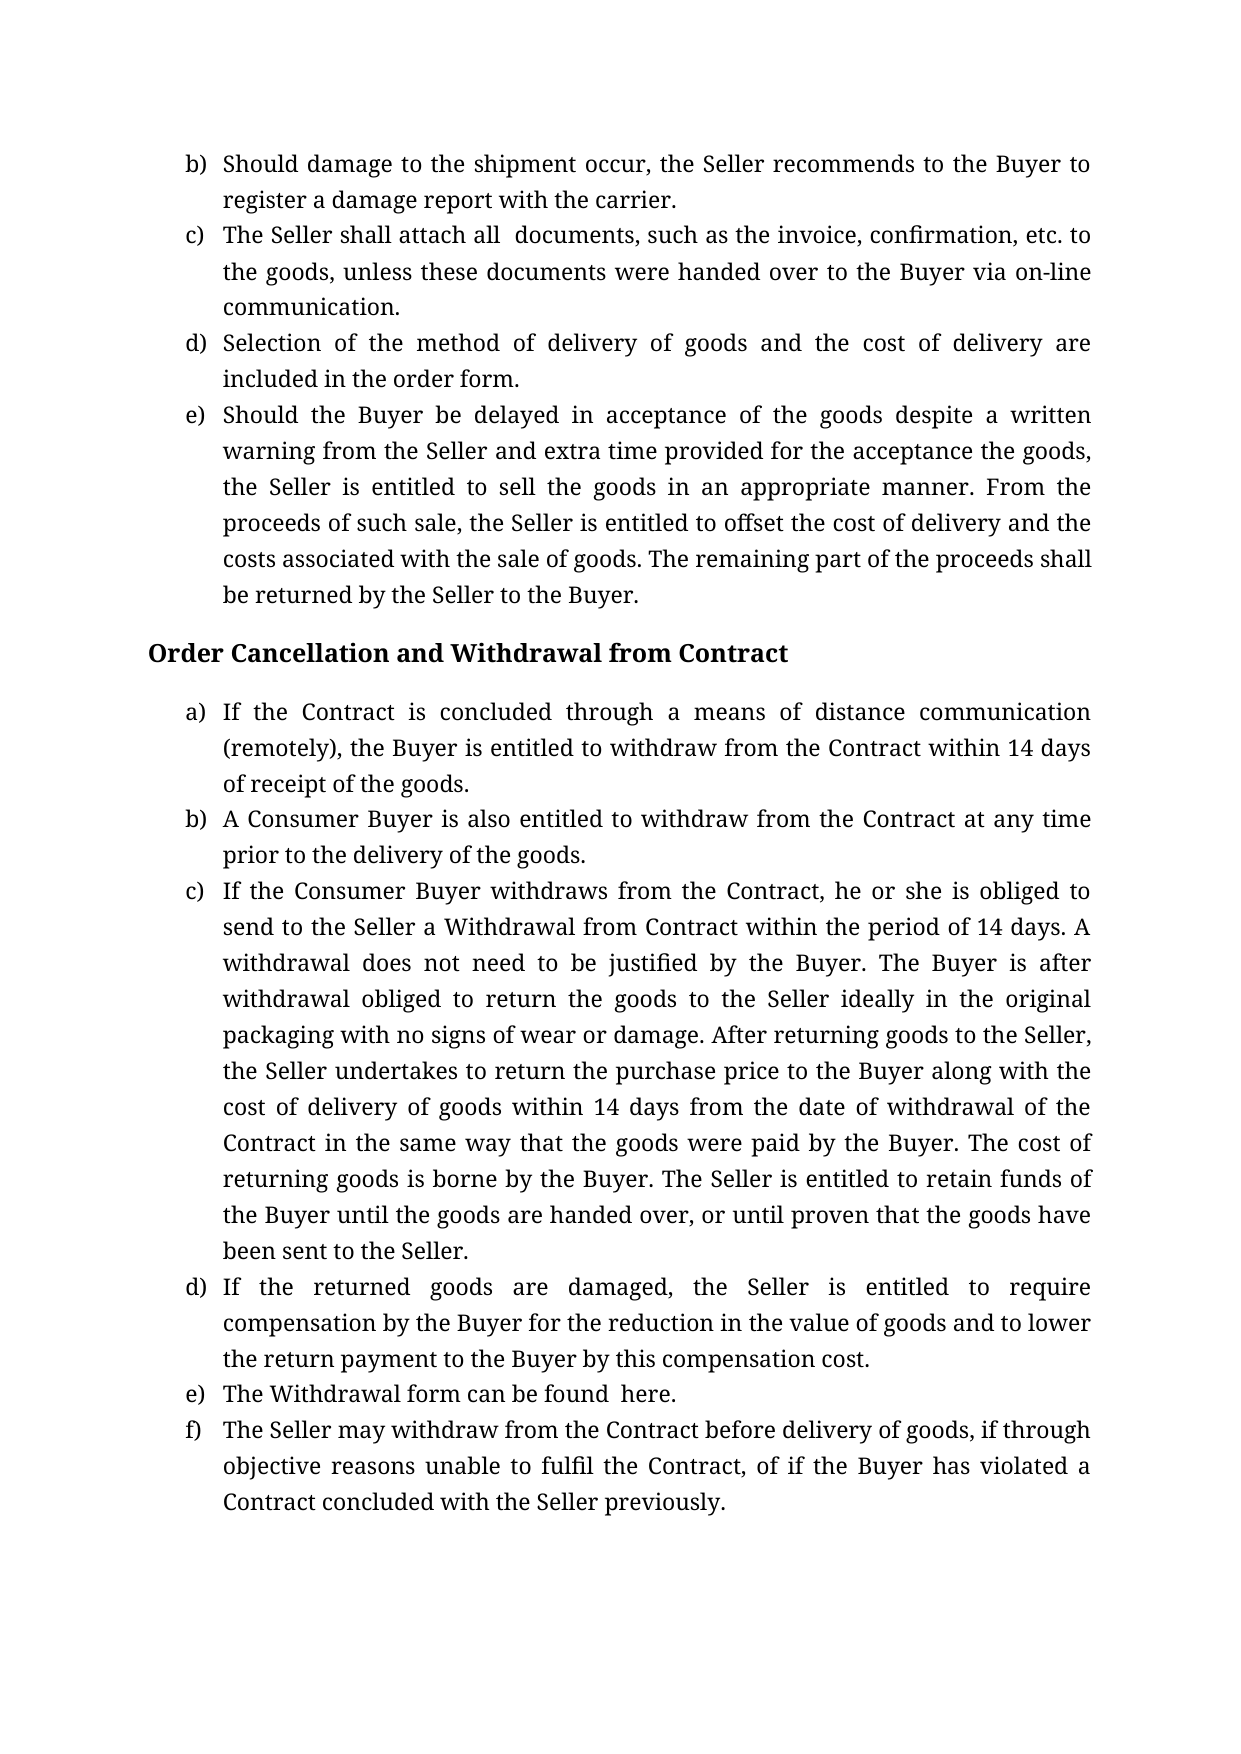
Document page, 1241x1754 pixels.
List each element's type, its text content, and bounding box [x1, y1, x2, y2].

list If the Contract is concluded through a means of distance communication (remotely), the Buyer is entitled to withdraw from the Contract within 14 days of receipt of the goods. [185, 696, 1093, 799]
list The Withdrawal form can be found here. [185, 1378, 1093, 1410]
list The Seller shall attach all documents, such as the invoice, confirmation, etc. to the goods, unless these documents were handed over to the Buyer via on-line communication. [185, 219, 1093, 323]
list The Seller may withdraw from the Contract before delivery of goods, if through objective reasons unable to fulfil the Contract, of if the Buyer has violated a Contract concluded with the Seller previously. [185, 1414, 1093, 1517]
list A Consumer Buyer is also entitled to withdraw from the Contract at any time prior to the delivery of the goods. [185, 803, 1093, 871]
list Should damage to the shipment occur, the Seller recommends to the Buyer to register a damage report with the carrier. [185, 148, 1093, 215]
list If the Consumer Buyer withdraws from the Contract, he or she is obliged to send to the Seller a Withdrawal from Contract within the period of 14 days. A withdrawal does not need to be justified by the Buyer. The Buyer is after withdrawal obliged to return the goods to the Seller ideally in the original packaging with no signs of wear or damage. After returning goods to the Seller, the Seller undertakes to return the purchase price to the Buyer along with the cost of delivery of goods within 14 days from the date of withdrawal of the Contract in the same way that the goods were paid by the Buyer. The cost of returning goods is borne by the Buyer. The Seller is entitled to retain funds of the Buyer until the goods are handed over, or until proven that the goods have been sent to the Seller. [185, 875, 1093, 1266]
list If the returned goods are damaged, the Seller is entitled to require compensation by the Buyer for the reduction in the value of goods and to lower the return payment to the Buyer by this compensation cost. [185, 1271, 1093, 1374]
text Order Cancellation and Withdrawal from Contract [148, 636, 1093, 670]
list Should the Buyer be delayed in acceptance of the goods despite a written warning from the Seller and extra time provided for the acceptance the goods, the Seller is entitled to sell the goods in an appropriate manner. From the proceeds of such sale, the Seller is entitled to offset the cost of delivery and the costs associated with the sale of goods. The remaining part of the proceeds shall be returned by the Seller to the Buyer. [185, 399, 1093, 610]
list Selection of the method of delivery of goods and the cost of delivery are included in the order form. [185, 327, 1093, 394]
